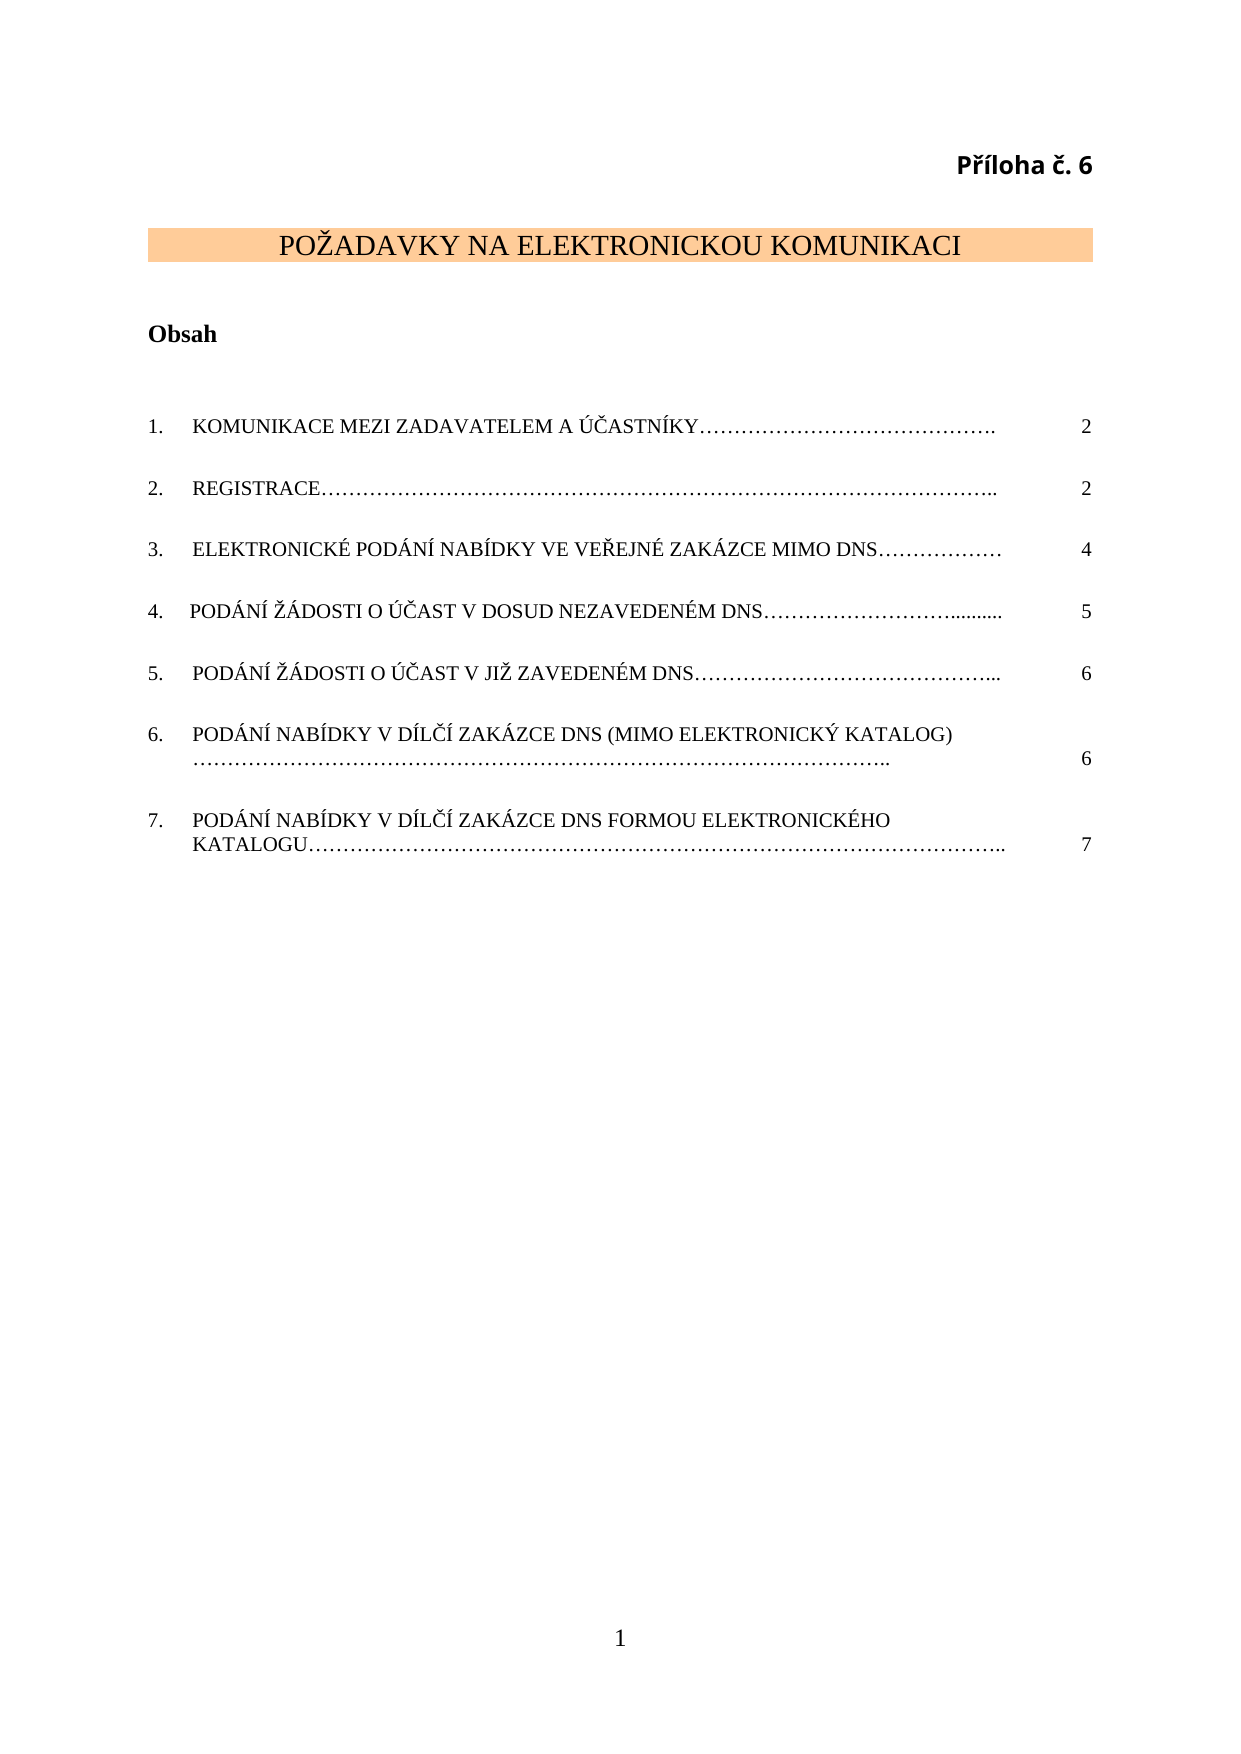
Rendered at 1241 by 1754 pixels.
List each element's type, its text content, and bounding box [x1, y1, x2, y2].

text 7. Podání nabídky v dílčí zakázce DNS formou elektronického katalogu……………………………………………………………………………………….. 7 [148, 808, 1093, 856]
text Obsah [148, 319, 1093, 348]
text Příloha č. 6 [148, 148, 1093, 182]
text 1. Komunikace mezi zadavatelem a účastníky……………………………………. 2 [148, 414, 1093, 438]
text POŽADAVKY NA ELEKTRONICKOU KOMUNIKACI [148, 228, 1093, 262]
text 2. Registrace…………………………………………………………………………………….. 2 [148, 476, 1093, 500]
text 4. Podání žádosti o účast v dosud nezavedeném DNS……………………….......... 5 [148, 599, 1093, 623]
text 6. Podání nabídky v dílčí zakázce DNS (mimo elektronický katalog)……………………………………………………………………………………….. 6 [148, 722, 1093, 770]
text 5. Podání žádosti o účast v již zavedeném DNS……………………………………... 6 [148, 661, 1093, 684]
text 3. Elektronické podání nabídky ve veřejné zakázce mimo DNS……………… 4 [148, 537, 1093, 561]
